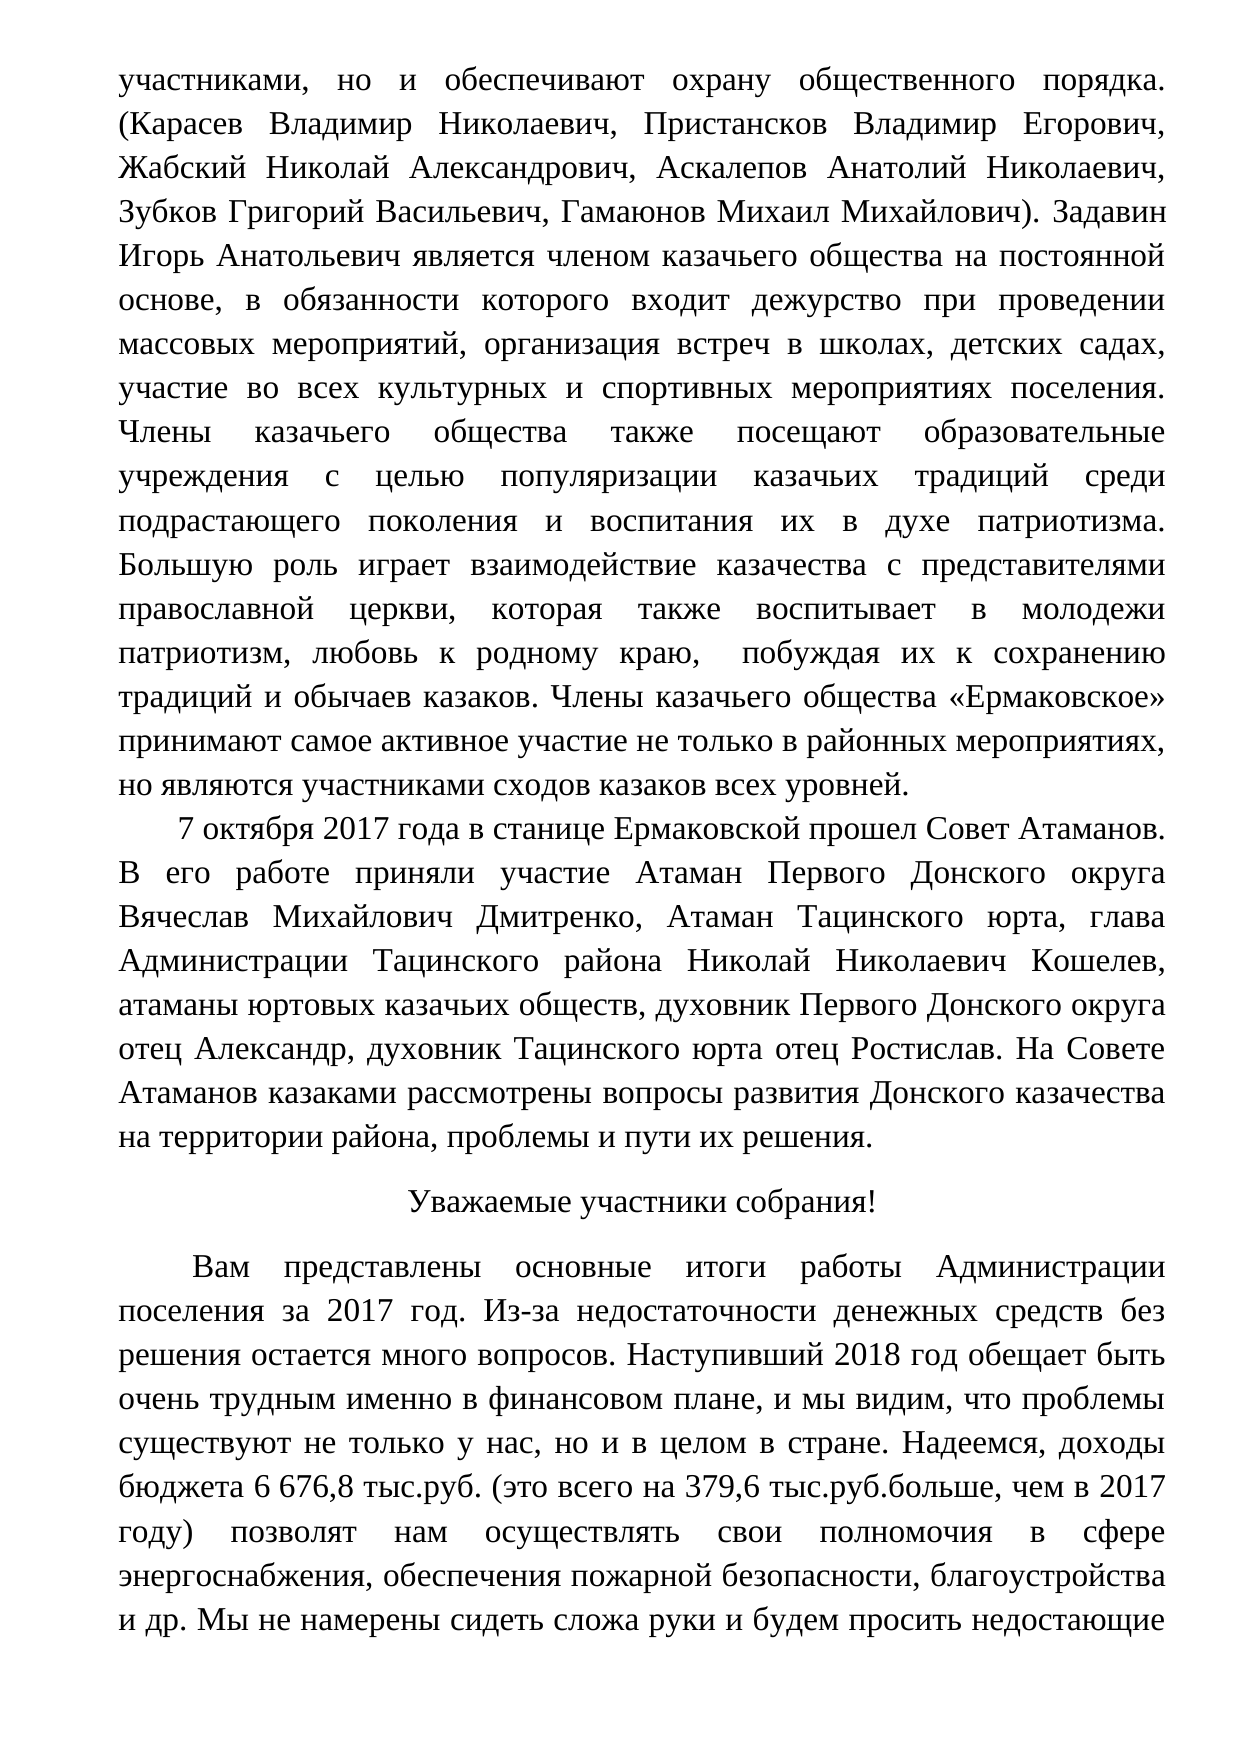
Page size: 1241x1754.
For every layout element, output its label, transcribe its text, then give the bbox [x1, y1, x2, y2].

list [118, 59, 1167, 802]
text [118, 1246, 1167, 1637]
text Уважаемые участники собрания! [118, 1182, 1167, 1220]
list 7 октября 2017 года в станице Ермаковской прошел Совет Атаманов. В его работе приняли участие Атаман Первого Донского округа Вячеслав Михайлович Дмитренко, Атаман Тацинского юрта, глава Администрации Тацинского района Николай Николаевич Кошелев, атаманы юртовых казачьих обществ, духовник Первого Донского округа отец Александр, духовник Тацинского юрта отец Ростислав. На Совете Атаманов казаками рассмотрены вопросы развития Донского казачества на территории района, проблемы и пути их решения. [118, 808, 1167, 1155]
